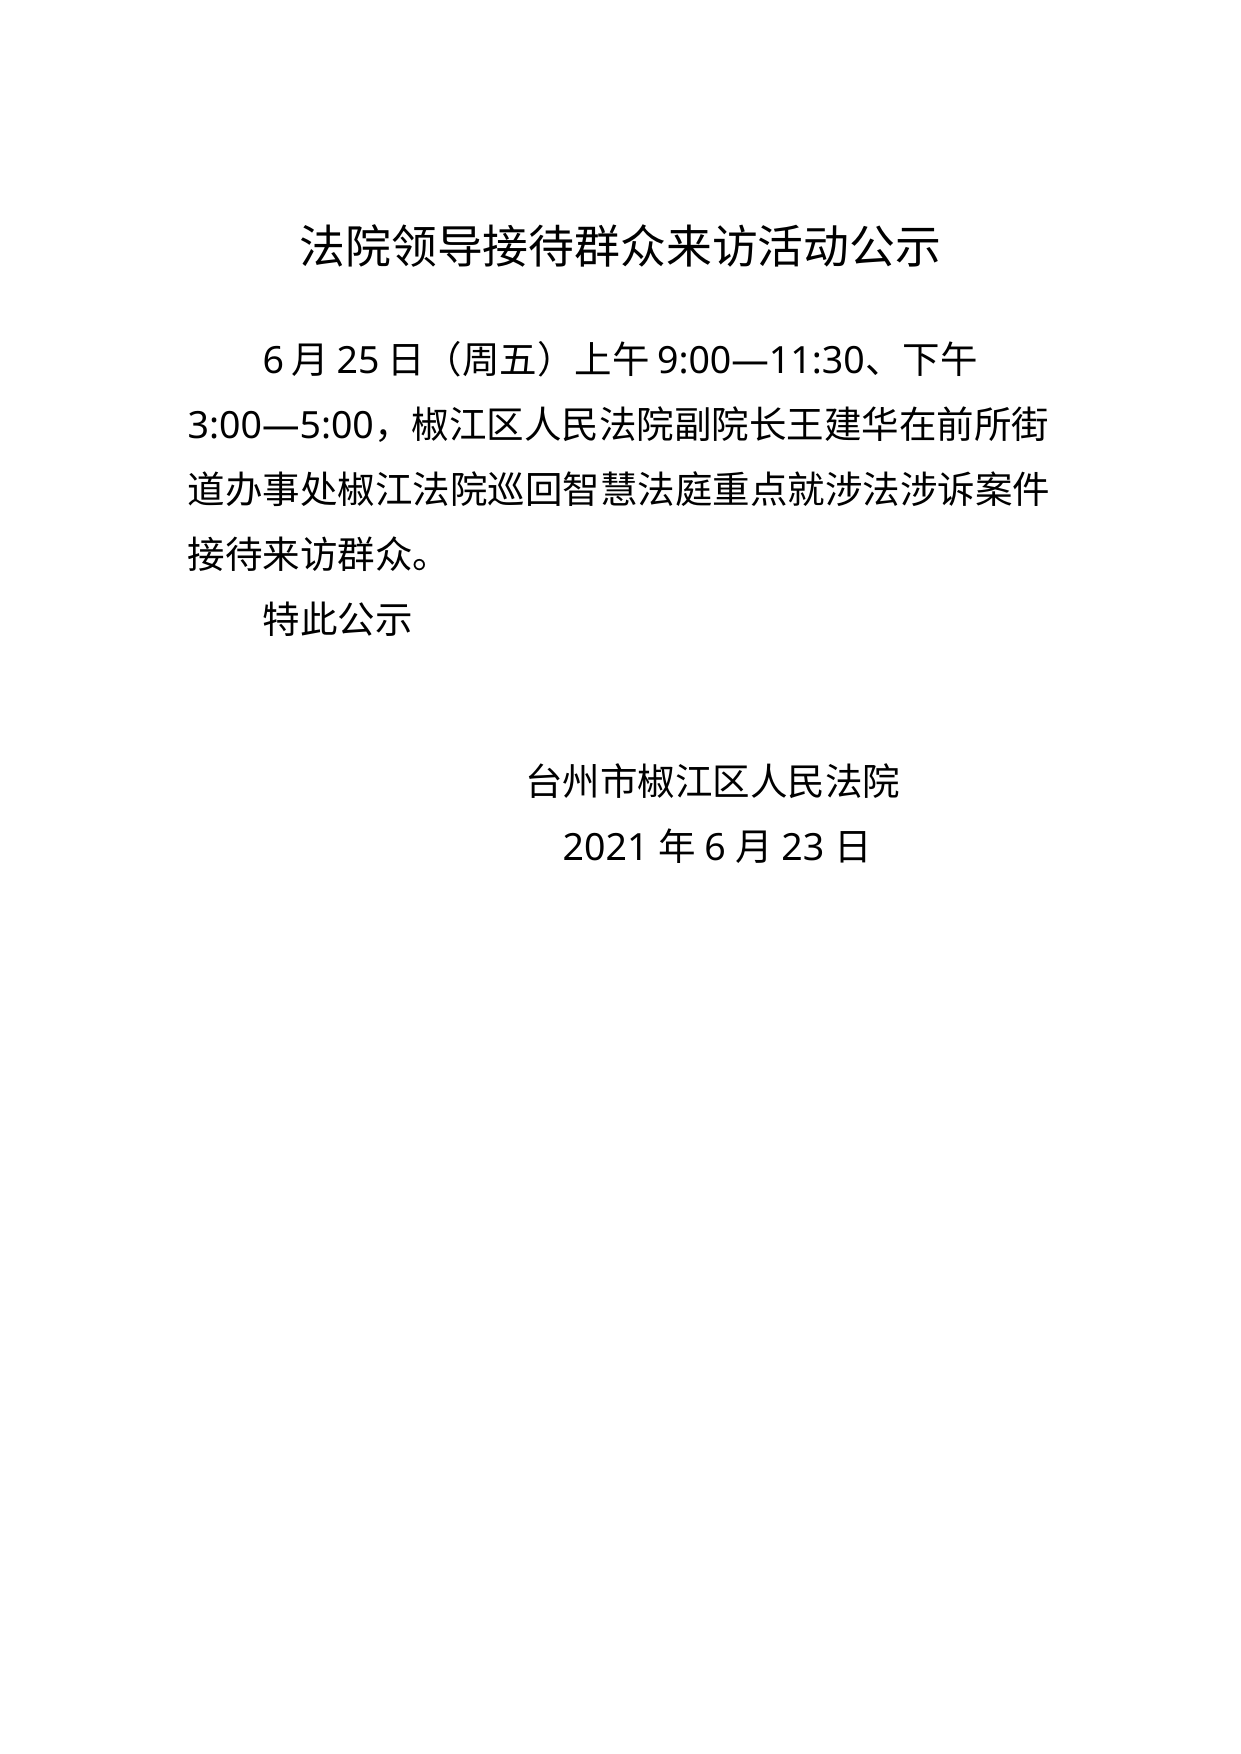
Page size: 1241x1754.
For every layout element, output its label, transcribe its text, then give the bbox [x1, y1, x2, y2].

text 特此公示 [187, 584, 1053, 649]
text 6月25日（周五）上午9:00—11:30、下午3:00—5:00，椒江区人民法院副院长王建华在前所街道办事处椒江法院巡回智慧法庭重点就涉法涉诉案件接待来访群众。 [187, 324, 1053, 584]
text 2021 年 6 月 23 日 [187, 812, 1053, 877]
text 法院领导接待群众来访活动公示 [187, 194, 1053, 292]
text 台州市椒江区人民法院 [187, 747, 1053, 812]
